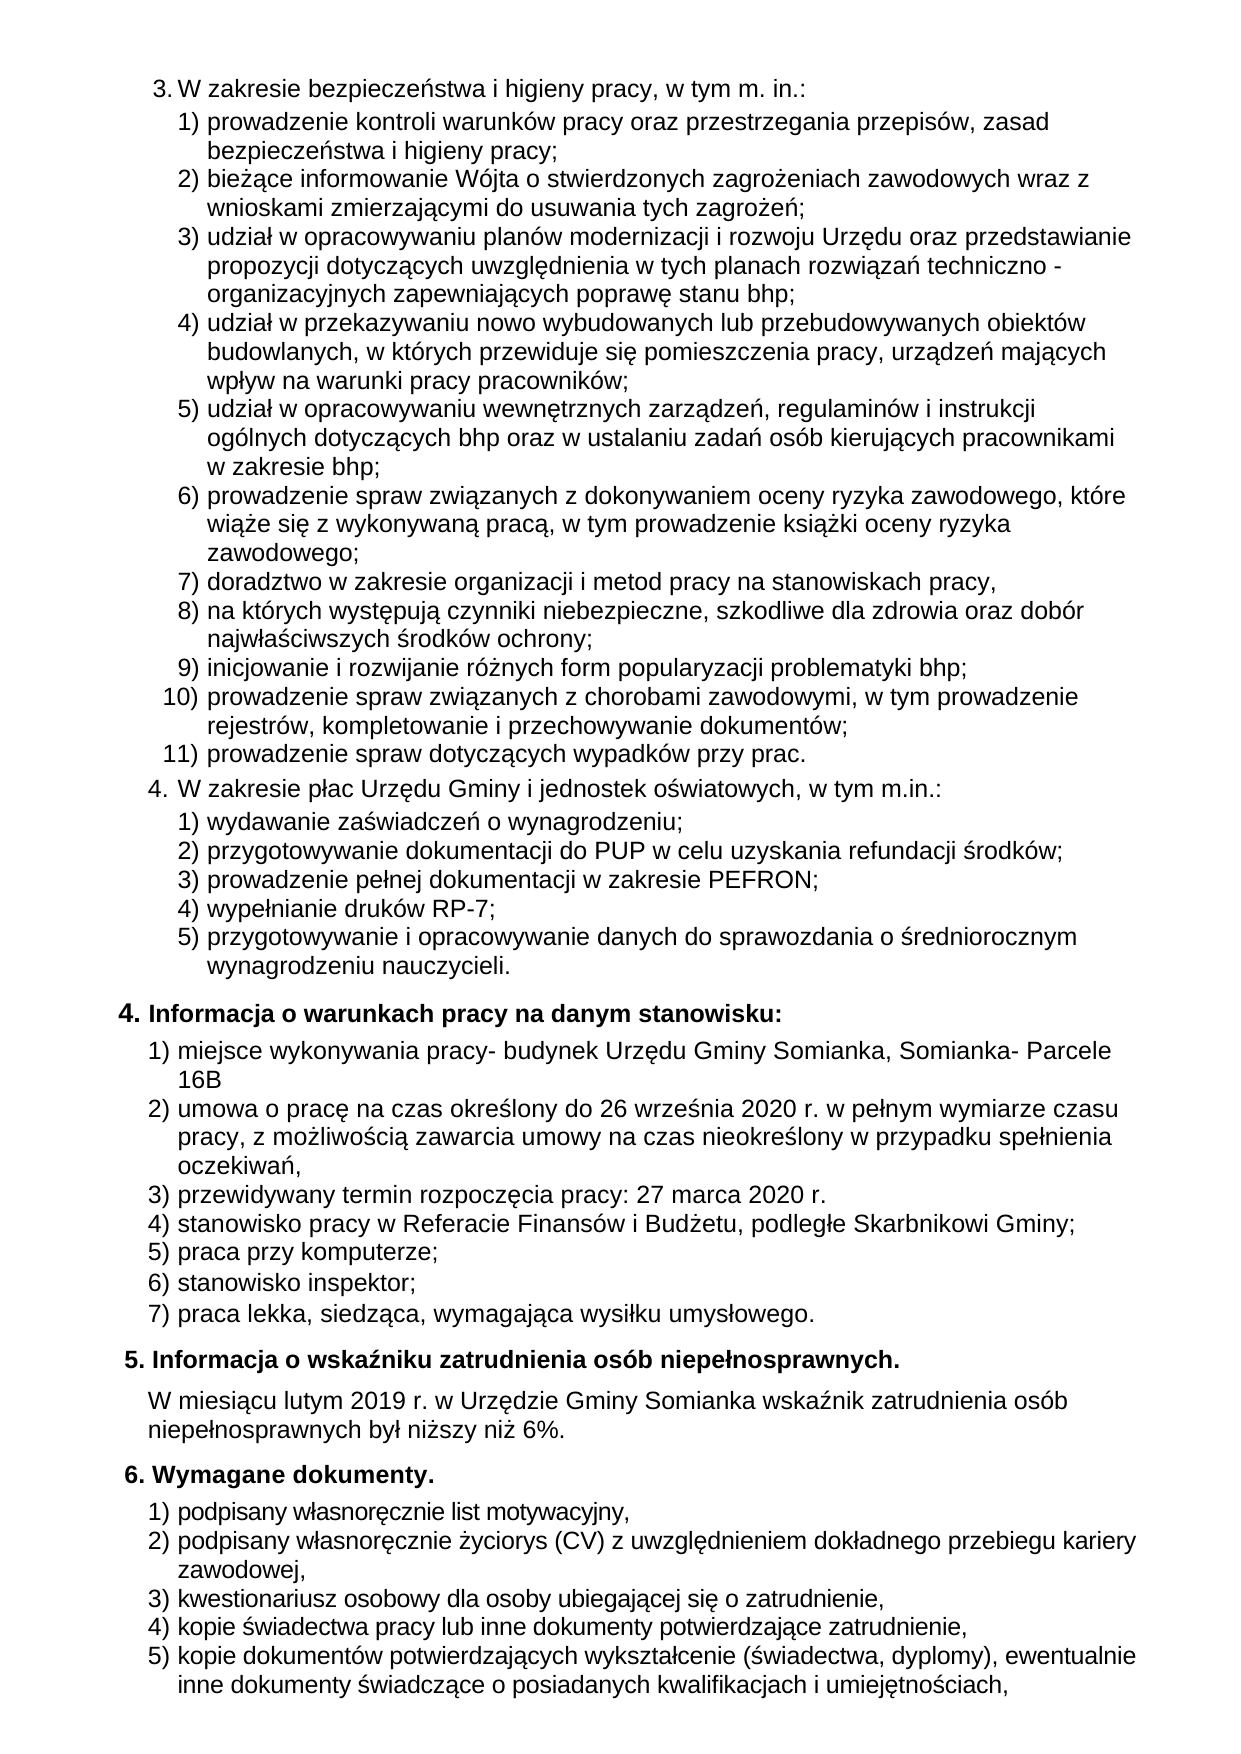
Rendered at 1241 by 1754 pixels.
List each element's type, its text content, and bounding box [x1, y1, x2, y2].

list praca przy komputerze; [148, 1237, 1137, 1266]
list doradztwo w zakresie organizacji i metod pracy na stanowiskach pracy, [177, 567, 1137, 596]
list wypełnianie druków RP-7; [177, 894, 1137, 922]
text W miesiącu lutym 2019 r. w Urzędzie Gminy Somianka wskaźnik zatrudnienia osób niepełnosprawnych był niższy niż 6%. [148, 1386, 1137, 1444]
list prowadzenie pełnej dokumentacji w zakresie PEFRON; [177, 865, 1137, 894]
list kwestionariusz osobowy dla osoby ubiegającej się o zatrudnienie, [148, 1584, 1137, 1612]
list udział w przekazywaniu nowo wybudowanych lub przebudowywanych obiektów budowlanych, w których przewiduje się pomieszczenia pracy, urządzeń mających wpływ na warunki pracy pracowników; [177, 308, 1137, 394]
list kopie dokumentów potwierdzających wykształcenie (świadectwa, dyplomy), ewentualnie inne dokumenty świadczące o posiadanych kwalifikacjach i umiejętnościach, [148, 1641, 1137, 1699]
list udział w opracowywaniu planów modernizacji i rozwoju Urzędu oraz przedstawianie propozycji dotyczących uwzględnienia w tych planach rozwiązań techniczno -organizacyjnych zapewniających poprawę stanu bhp; [177, 222, 1137, 308]
list prowadzenie spraw dotyczących wypadków przy prac. [162, 739, 1137, 768]
list W zakresie płac Urzędu Gminy i jednostek oświatowych, w tym m.in.: [148, 774, 1137, 803]
list inicjowanie i rozwijanie różnych form popularyzacji problematyki bhp; [177, 653, 1137, 682]
list stanowisko pracy w Referacie Finansów i Budżetu, podległe Skarbnikowi Gminy; [148, 1209, 1137, 1237]
list umowa o pracę na czas określony do 26 września 2020 r. w pełnym wymiarze czasu pracy, z możliwością zawarcia umowy na czas nieokreślony w przypadku spełnienia oczekiwań, [148, 1094, 1137, 1180]
list miejsce wykonywania pracy- budynek Urzędu Gminy Somianka, Somianka- Parcele 16B [148, 1036, 1137, 1094]
text 5. Informacja o wskaźniku zatrudnienia osób niepełnosprawnych. [124, 1345, 1137, 1374]
list udział w opracowywaniu wewnętrznych zarządzeń, regulaminów i instrukcji ogólnych dotyczących bhp oraz w ustalaniu zadań osób kierujących pracownikami w zakresie bhp; [177, 394, 1137, 481]
list W zakresie bezpieczeństwa i higieny pracy, w tym m. in.: [152, 74, 1137, 103]
list wydawanie zaświadczeń o wynagrodzeniu; [177, 807, 1137, 836]
list podpisany własnoręcznie list motywacyjny, [148, 1497, 1137, 1526]
list przewidywany termin rozpoczęcia pracy: 27 marca 2020 r. [148, 1180, 1137, 1209]
list praca lekka, siedząca, wymagająca wysiłku umysłowego. [148, 1299, 1137, 1328]
text 4. Informacja o warunkach pracy na danym stanowisku: [118, 997, 1137, 1028]
list na których występują czynniki niebezpieczne, szkodliwe dla zdrowia oraz dobór najwłaściwszych środków ochrony; [177, 596, 1137, 653]
list bieżące informowanie Wójta o stwierdzonych zagrożeniach zawodowych wraz z wnioskami zmierzającymi do usuwania tych zagrożeń; [177, 164, 1137, 222]
list prowadzenie spraw związanych z dokonywaniem oceny ryzyka zawodowego, które wiąże się z wykonywaną pracą, w tym prowadzenie książki oceny ryzyka zawodowego; [177, 481, 1137, 567]
list podpisany własnoręcznie życiorys (CV) z uwzględnieniem dokładnego przebiegu kariery zawodowej, [148, 1526, 1137, 1584]
list prowadzenie spraw związanych z chorobami zawodowymi, w tym prowadzenie rejestrów, kompletowanie i przechowywanie dokumentów; [162, 682, 1137, 739]
list przygotowywanie dokumentacji do PUP w celu uzyskania refundacji środków; [177, 836, 1137, 865]
list kopie świadectwa pracy lub inne dokumenty potwierdzające zatrudnienie, [148, 1612, 1137, 1641]
list prowadzenie kontroli warunków pracy oraz przestrzegania przepisów, zasad bezpieczeństwa i higieny pracy; [177, 107, 1137, 164]
text 6. Wymagane dokumenty. [124, 1460, 1137, 1489]
list przygotowywanie i opracowywanie danych do sprawozdania o średniorocznym wynagrodzeniu nauczycieli. [177, 922, 1137, 980]
list stanowisko inspektor; [148, 1268, 1137, 1297]
